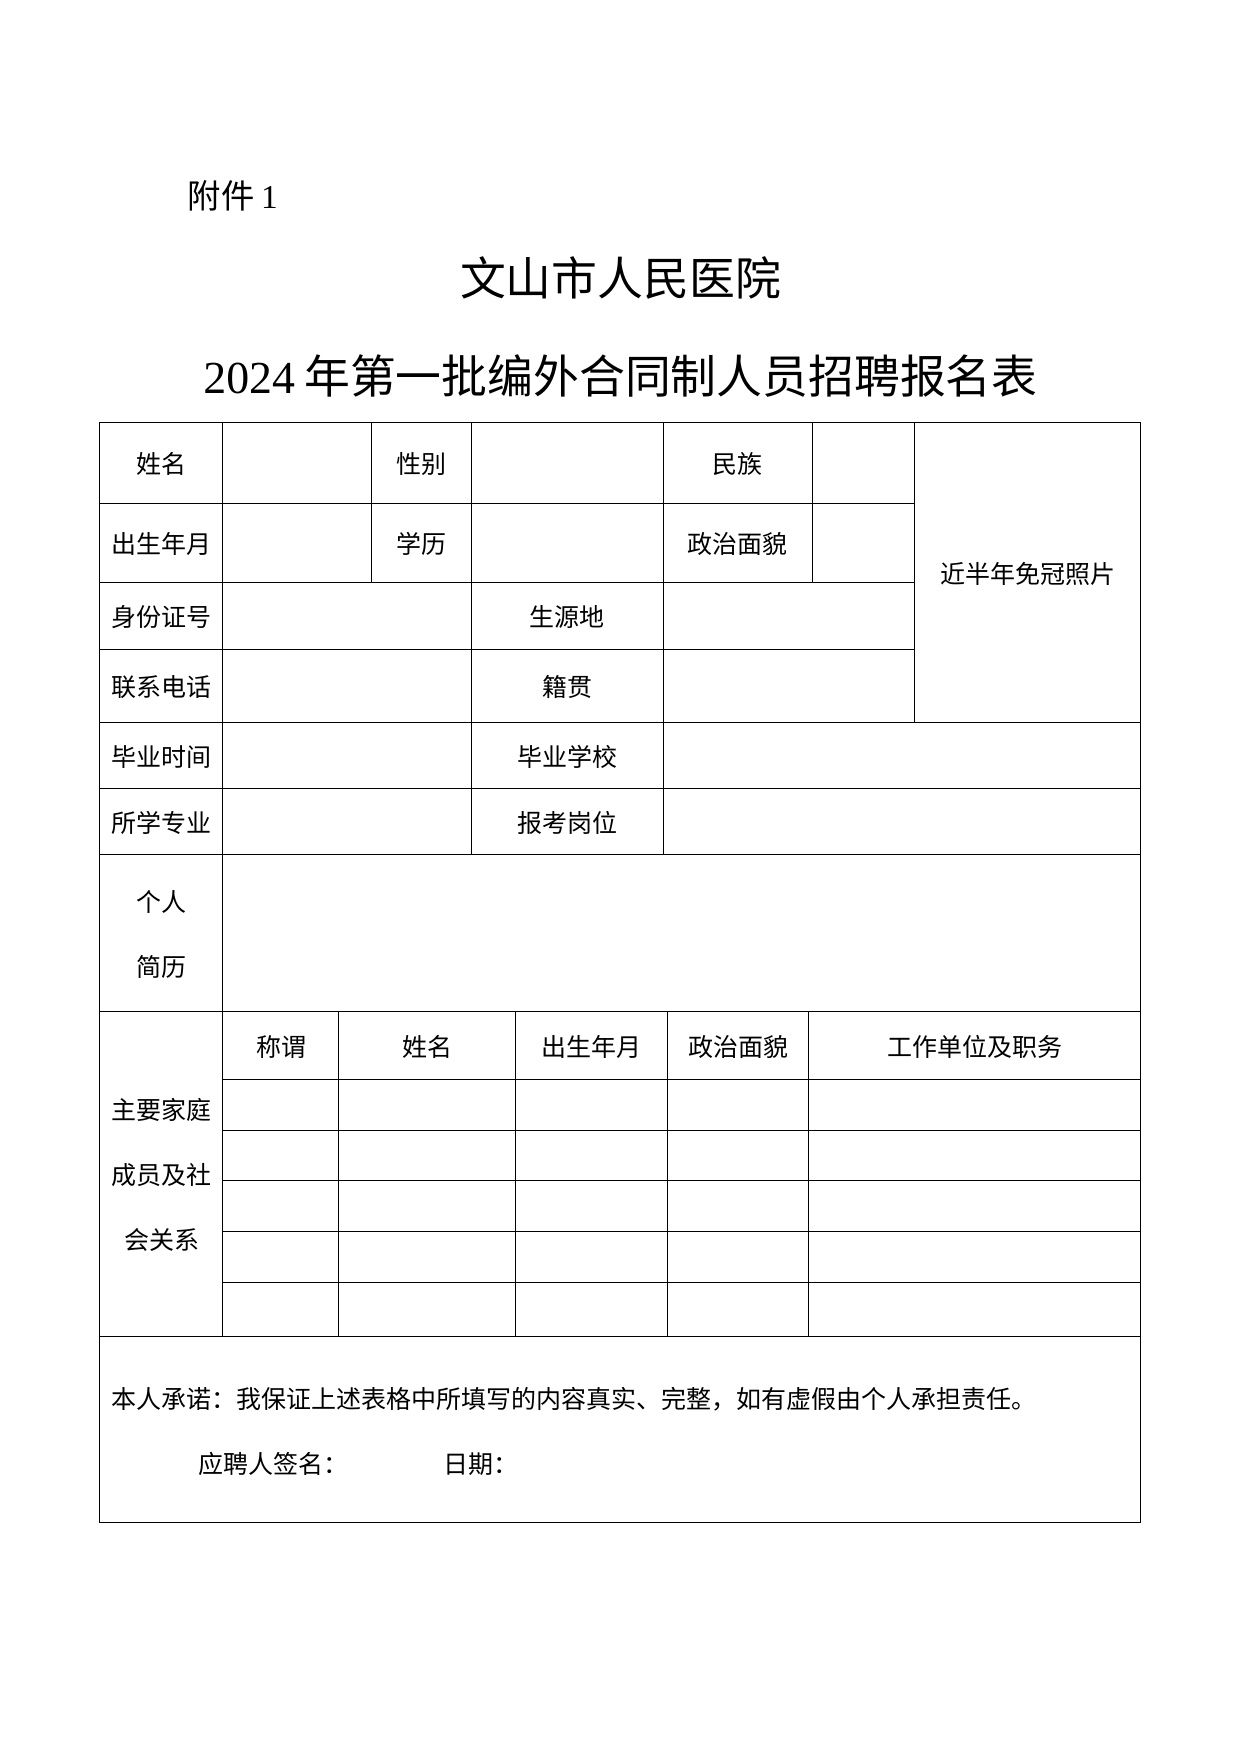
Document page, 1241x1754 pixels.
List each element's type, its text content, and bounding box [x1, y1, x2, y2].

table_cell 学历 [372, 504, 471, 582]
table_cell [809, 1283, 1140, 1336]
table_cell [472, 504, 663, 582]
table_header [472, 423, 663, 503]
table_cell 出生年月 [516, 1012, 667, 1079]
table_cell [664, 723, 1140, 788]
table_cell [339, 1181, 515, 1231]
table_cell 出生年月 [100, 504, 222, 582]
table_cell 政治面貌 [664, 504, 812, 582]
table_cell [223, 1181, 338, 1231]
table_cell [223, 789, 471, 854]
table_cell [223, 504, 371, 582]
table_cell [809, 1181, 1140, 1231]
table_header 民族 [664, 423, 812, 503]
table_cell 生源地 [472, 583, 663, 649]
table_cell [664, 583, 914, 649]
table_cell [516, 1232, 667, 1282]
table_cell 报考岗位 [472, 789, 663, 854]
table_cell [668, 1232, 808, 1282]
table_cell 个人 简历 [100, 855, 222, 1011]
table_cell 籍贯 [472, 650, 663, 722]
table_cell [516, 1131, 667, 1180]
table_cell [223, 723, 471, 788]
table_cell 主要家庭成员及社会关系 [100, 1012, 222, 1336]
table_cell [809, 1232, 1140, 1282]
table_cell [339, 1232, 515, 1282]
table_cell [668, 1131, 808, 1180]
table_cell [809, 1080, 1140, 1130]
table_header [813, 423, 914, 503]
table_cell [223, 1232, 338, 1282]
table_cell [809, 1131, 1140, 1180]
table_cell [223, 1080, 338, 1130]
table_cell [339, 1080, 515, 1130]
table_cell 工作单位及职务 [809, 1012, 1140, 1079]
list 文山市人民医院 [187, 227, 1053, 324]
table_cell 毕业时间 [100, 723, 222, 788]
table_cell [223, 583, 471, 649]
table_cell [223, 1131, 338, 1180]
table_header 近半年免冠照片 [915, 423, 1140, 722]
list 2024年第一批编外合同制人员招聘报名表 [187, 324, 1053, 422]
table_header 性别 [372, 423, 471, 503]
table_cell 联系电话 [100, 650, 222, 722]
table_cell [516, 1181, 667, 1231]
table_cell [339, 1131, 515, 1180]
table_cell [223, 1283, 338, 1336]
table_cell [664, 650, 914, 722]
table_cell 身份证号 [100, 583, 222, 649]
table_cell [668, 1283, 808, 1336]
list 附件1 [187, 162, 1053, 227]
table_header [223, 423, 371, 503]
table_cell 毕业学校 [472, 723, 663, 788]
table_cell 政治面貌 [668, 1012, 808, 1079]
table_cell [668, 1080, 808, 1130]
table_cell [223, 855, 1140, 1011]
table_cell [339, 1283, 515, 1336]
table_cell 姓名 [339, 1012, 515, 1079]
table_cell [664, 789, 1140, 854]
table_cell [516, 1283, 667, 1336]
table_cell [223, 650, 471, 722]
table_cell 称谓 [223, 1012, 338, 1079]
table_cell [516, 1080, 667, 1130]
table_cell [668, 1181, 808, 1231]
table_cell [813, 504, 914, 582]
table_cell 本人承诺：我保证上述表格中所填写的内容真实、完整，如有虚假由个人承担责任。 应聘人签名： 日期： [100, 1337, 1140, 1522]
table_header 姓名 [100, 423, 222, 503]
table_cell 所学专业 [100, 789, 222, 854]
